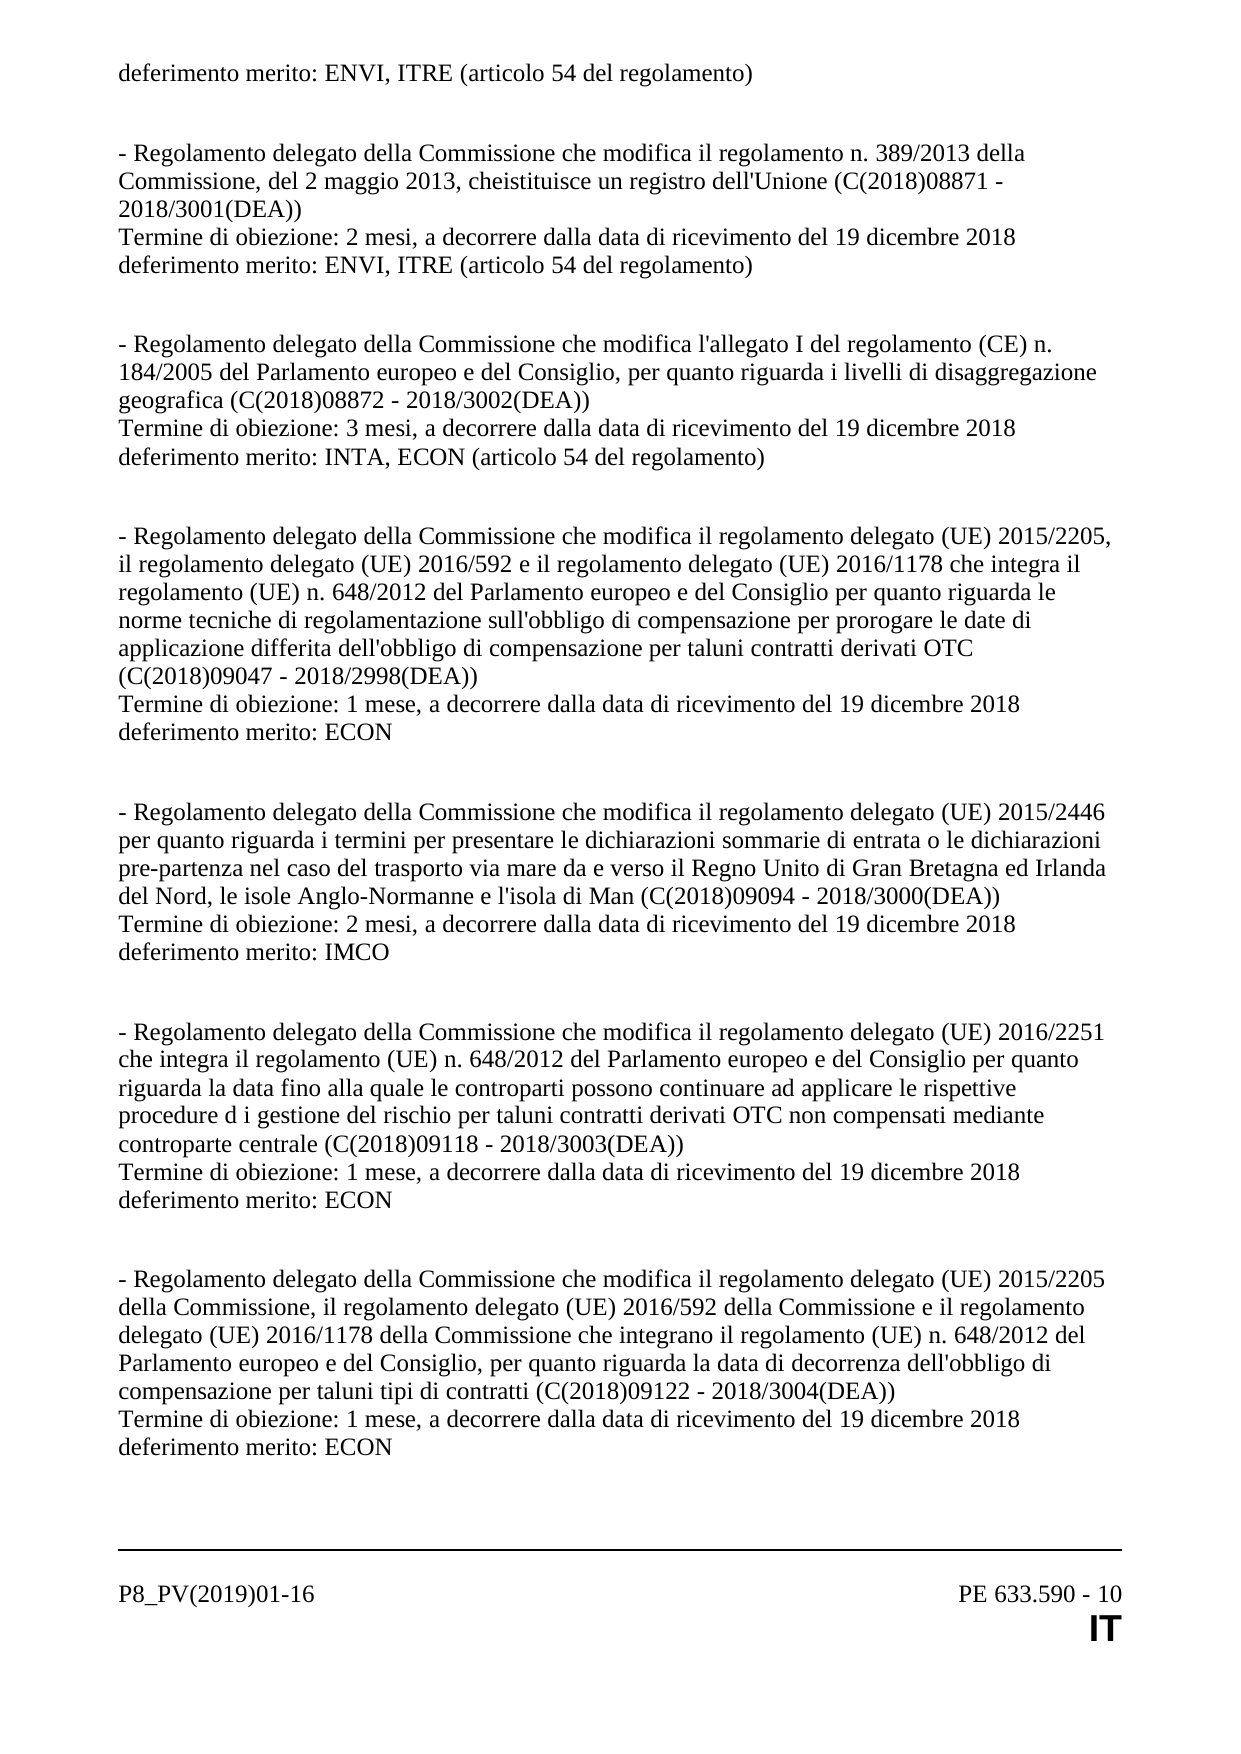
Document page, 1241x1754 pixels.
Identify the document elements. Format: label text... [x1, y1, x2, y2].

text - Regolamento delegato della Commissione che modifica il regolamento delegato (UE) 2016/2251 che integra il regolamento (UE) n. 648/2012 del Parlamento europeo e del Consiglio per quanto riguarda la data fino alla quale le controparti possono continuare ad applicare le rispettive procedure d i gestione del rischio per taluni contratti derivati OTC non compensati mediante controparte centrale (C(2018)09118 - 2018/3003(DEA)) Termine di obiezione: 1 mese, a decorrere dalla data di ricevimento del 19 dicembre 2018 deferimento merito: ECON [118, 1017, 1122, 1213]
text - Regolamento delegato della Commissione che modifica il regolamento delegato (UE) 2015/2446 per quanto riguarda i termini per presentare le dichiarazioni sommarie di entrata o le dichiarazioni pre-partenza nel caso del trasporto via mare da e verso il Regno Unito di Gran Bretagna ed Irlanda del Nord, le isole Anglo-Normanne e l'isola di Man (C(2018)09094 - 2018/3000(DEA)) Termine di obiezione: 2 mesi, a decorrere dalla data di ricevimento del 19 dicembre 2018 deferimento merito: IMCO [118, 798, 1122, 966]
text - Regolamento delegato della Commissione che modifica il regolamento delegato (UE) 2015/2205, il regolamento delegato (UE) 2016/592 e il regolamento delegato (UE) 2016/1178 che integra il regolamento (UE) n. 648/2012 del Parlamento europeo e del Consiglio per quanto riguarda le norme tecniche di regolamentazione sull'obbligo di compensazione per prorogare le date di applicazione differita dell'obbligo di compensazione per taluni contratti derivati OTC (C(2018)09047 - 2018/2998(DEA)) Termine di obiezione: 1 mese, a decorrere dalla data di ricevimento del 19 dicembre 2018 deferimento merito: ECON [118, 522, 1122, 746]
text - Regolamento delegato della Commissione che modifica il regolamento delegato (UE) 2015/2205 della Commissione, il regolamento delegato (UE) 2016/592 della Commissione e il regolamento delegato (UE) 2016/1178 della Commissione che integrano il regolamento (UE) n. 648/2012 del Parlamento europeo e del Consiglio, per quanto riguarda la data di decorrenza dell'obbligo di compensazione per taluni tipi di contratti (C(2018)09122 - 2018/3004(DEA)) Termine di obiezione: 1 mese, a decorrere dalla data di ricevimento del 19 dicembre 2018 deferimento merito: ECON [118, 1265, 1122, 1461]
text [118, 59, 1122, 87]
text - Regolamento delegato della Commissione che modifica l'allegato I del regolamento (CE) n. 184/2005 del Parlamento europeo e del Consiglio, per quanto riguarda i livelli di disaggregazione geografica (C(2018)08872 - 2018/3002(DEA)) Termine di obiezione: 3 mesi, a decorrere dalla data di ricevimento del 19 dicembre 2018 deferimento merito: INTA, ECON (articolo 54 del regolamento) [118, 330, 1122, 470]
text - Regolamento delegato della Commissione che modifica il regolamento n. 389/2013 della Commissione, del 2 maggio 2013, cheistituisce un registro dell'Unione (C(2018)08871 - 2018/3001(DEA)) Termine di obiezione: 2 mesi, a decorrere dalla data di ricevimento del 19 dicembre 2018 deferimento merito: ENVI, ITRE (articolo 54 del regolamento) [118, 139, 1122, 279]
